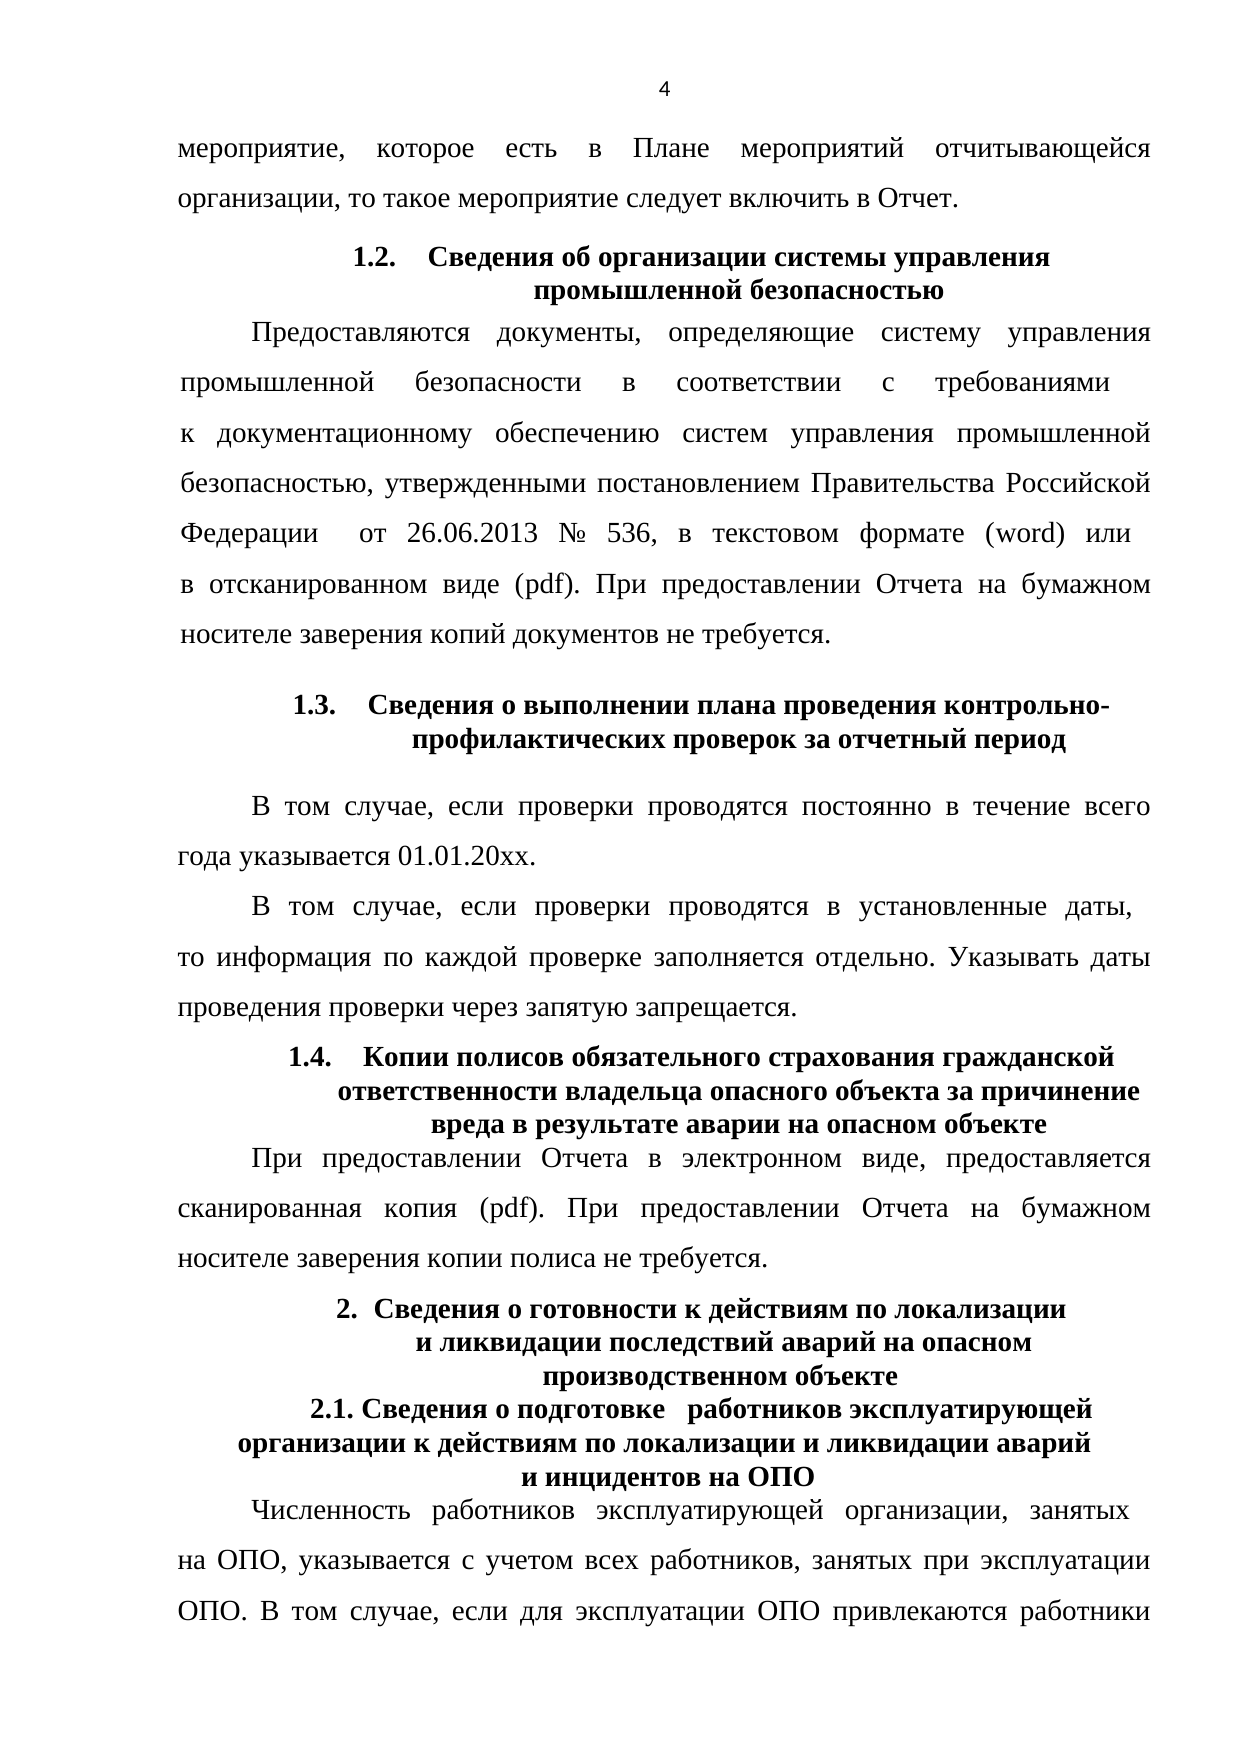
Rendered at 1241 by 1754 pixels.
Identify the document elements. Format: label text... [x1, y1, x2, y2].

text Предоставляются документы, определяющие систему управления промышленной безопасности в соответствии с требованиями к документационному обеспечению систем управления промышленной безопасностью, утвержденными постановлением Правительства Российской Федерации от 26.06.2013 № 536, в текстовом формате (word) или в отсканированном виде (pdf). При предоставлении Отчета на бумажном носителе заверения копий документов не требуется. [180, 314, 1152, 649]
list 2.1. Сведения о подготовке работников эксплуатирующей организации к действиям по локализации и ликвидации аварий и инцидентов на ОПО [177, 1392, 1152, 1492]
list Сведения о готовности к действиям по локализации и ликвидации последствий аварий на опасном производственном объекте [251, 1291, 1152, 1392]
list В том случае, если проверки проводятся постоянно в течение всего года указывается 01.01.20хх. [177, 788, 1152, 872]
list Копии полисов обязательного страхования гражданской ответственности владельца опасного объекта за причинение вреда в результате аварии на опасном объекте [251, 1039, 1152, 1140]
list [177, 1492, 1152, 1626]
list Сведения об организации системы управления промышленной безопасностью [251, 239, 1152, 306]
list При предоставлении Отчета в электронном виде, предоставляется сканированная копия (pdf). При предоставлении Отчета на бумажном носителе заверения копии полиса не требуется. [177, 1140, 1152, 1274]
list Сведения о выполнении плана проведения контрольно-профилактических проверок за отчетный период [251, 687, 1152, 754]
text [177, 130, 1152, 214]
list В том случае, если проверки проводятся в установленные даты, то информация по каждой проверке заполняется отдельно. Указывать даты проведения проверки через запятую запрещается. [177, 888, 1152, 1023]
